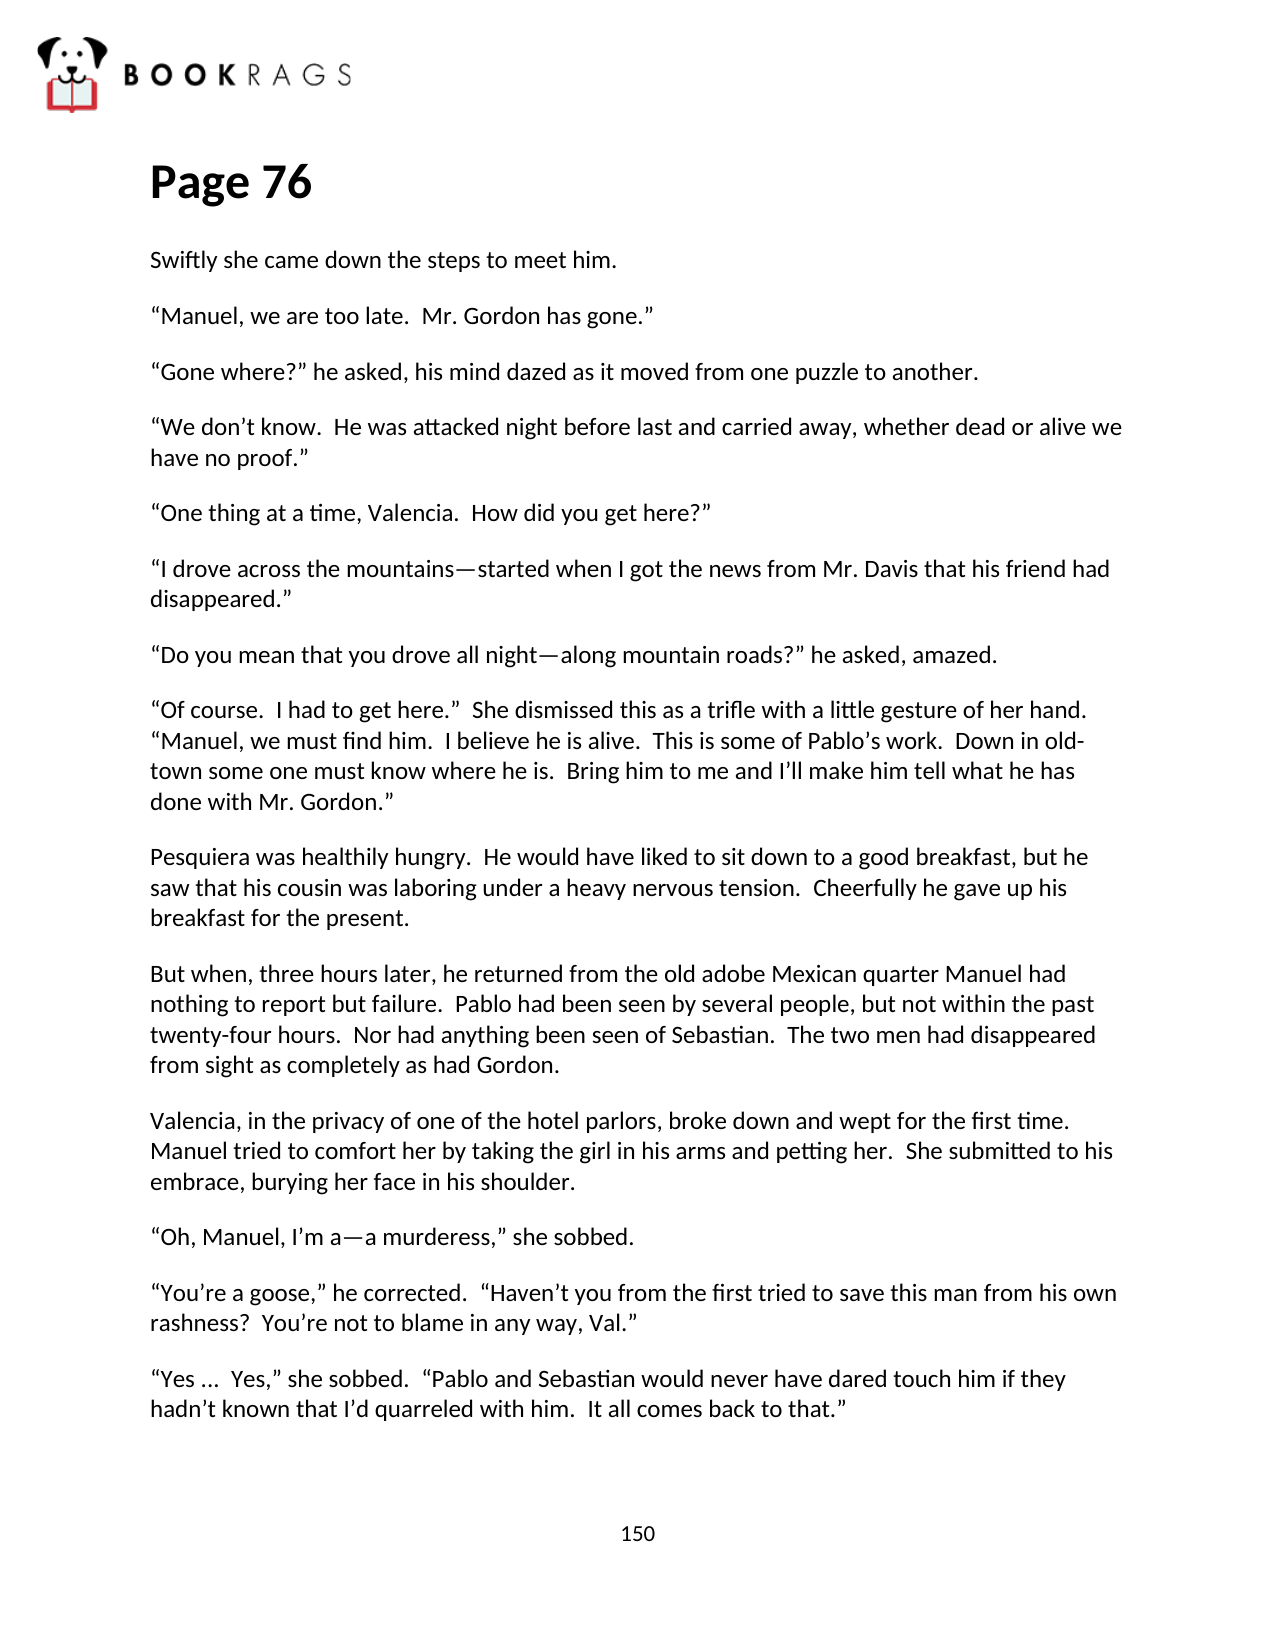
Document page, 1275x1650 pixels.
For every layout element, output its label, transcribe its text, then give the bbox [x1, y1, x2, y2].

text Swiftly she came down the steps to meet him. [150, 244, 1125, 275]
text Valencia, in the privacy of one of the hotel parlors, broke down and wept for the first time. Manuel tried to comfort her by taking the girl in his arms and petting her. She submitted to his embrace, burying her face in his shoulder. [150, 1105, 1125, 1197]
text “Of course. I had to get here.” She dismissed this as a trifle with a little gesture of her hand. “Manuel, we must find him. I believe he is alive. This is some of Pablo’s work. Down in old-town some one must know where he is. Bring him to me and I’ll make him tell what he has done with Mr. Gordon.” [150, 694, 1125, 816]
text “One thing at a time, Valencia. How did you get here?” [150, 497, 1125, 528]
text “Do you mean that you drove all night—­along mountain roads?” he asked, amazed. [150, 639, 1125, 669]
text Pesquiera was healthily hungry. He would have liked to sit down to a good breakfast, but he saw that his cousin was laboring under a heavy nervous tension. Cheerfully he gave up his breakfast for the present. [150, 841, 1125, 933]
text “I drove across the mountains—­started when I got the news from Mr. Davis that his friend had disappeared.” [150, 553, 1125, 614]
text “Oh, Manuel, I’m a—­a murderess,” she sobbed. [150, 1222, 1125, 1252]
picture [37, 37, 351, 113]
text “Manuel, we are too late. Mr. Gordon has gone.” [150, 300, 1125, 331]
text “Gone where?” he asked, his mind dazed as it moved from one puzzle to another. [150, 356, 1125, 386]
text “We don’t know. He was attacked night before last and carried away, whether dead or alive we have no proof.” [150, 411, 1125, 472]
text Page 76 [150, 150, 1125, 211]
text “Yes ... Yes,” she sobbed. “Pablo and Sebastian would never have dared touch him if they hadn’t known that I’d quarreled with him. It all comes back to that.” [150, 1363, 1125, 1424]
text But when, three hours later, he returned from the old adobe Mexican quarter Manuel had nothing to report but failure. Pablo had been seen by several people, but not within the past twenty-four hours. Nor had anything been seen of Sebastian. The two men had disappeared from sight as completely as had Gordon. [150, 958, 1125, 1080]
text “You’re a goose,” he corrected. “Haven’t you from the first tried to save this man from his own rashness? You’re not to blame in any way, Val.” [150, 1277, 1125, 1338]
